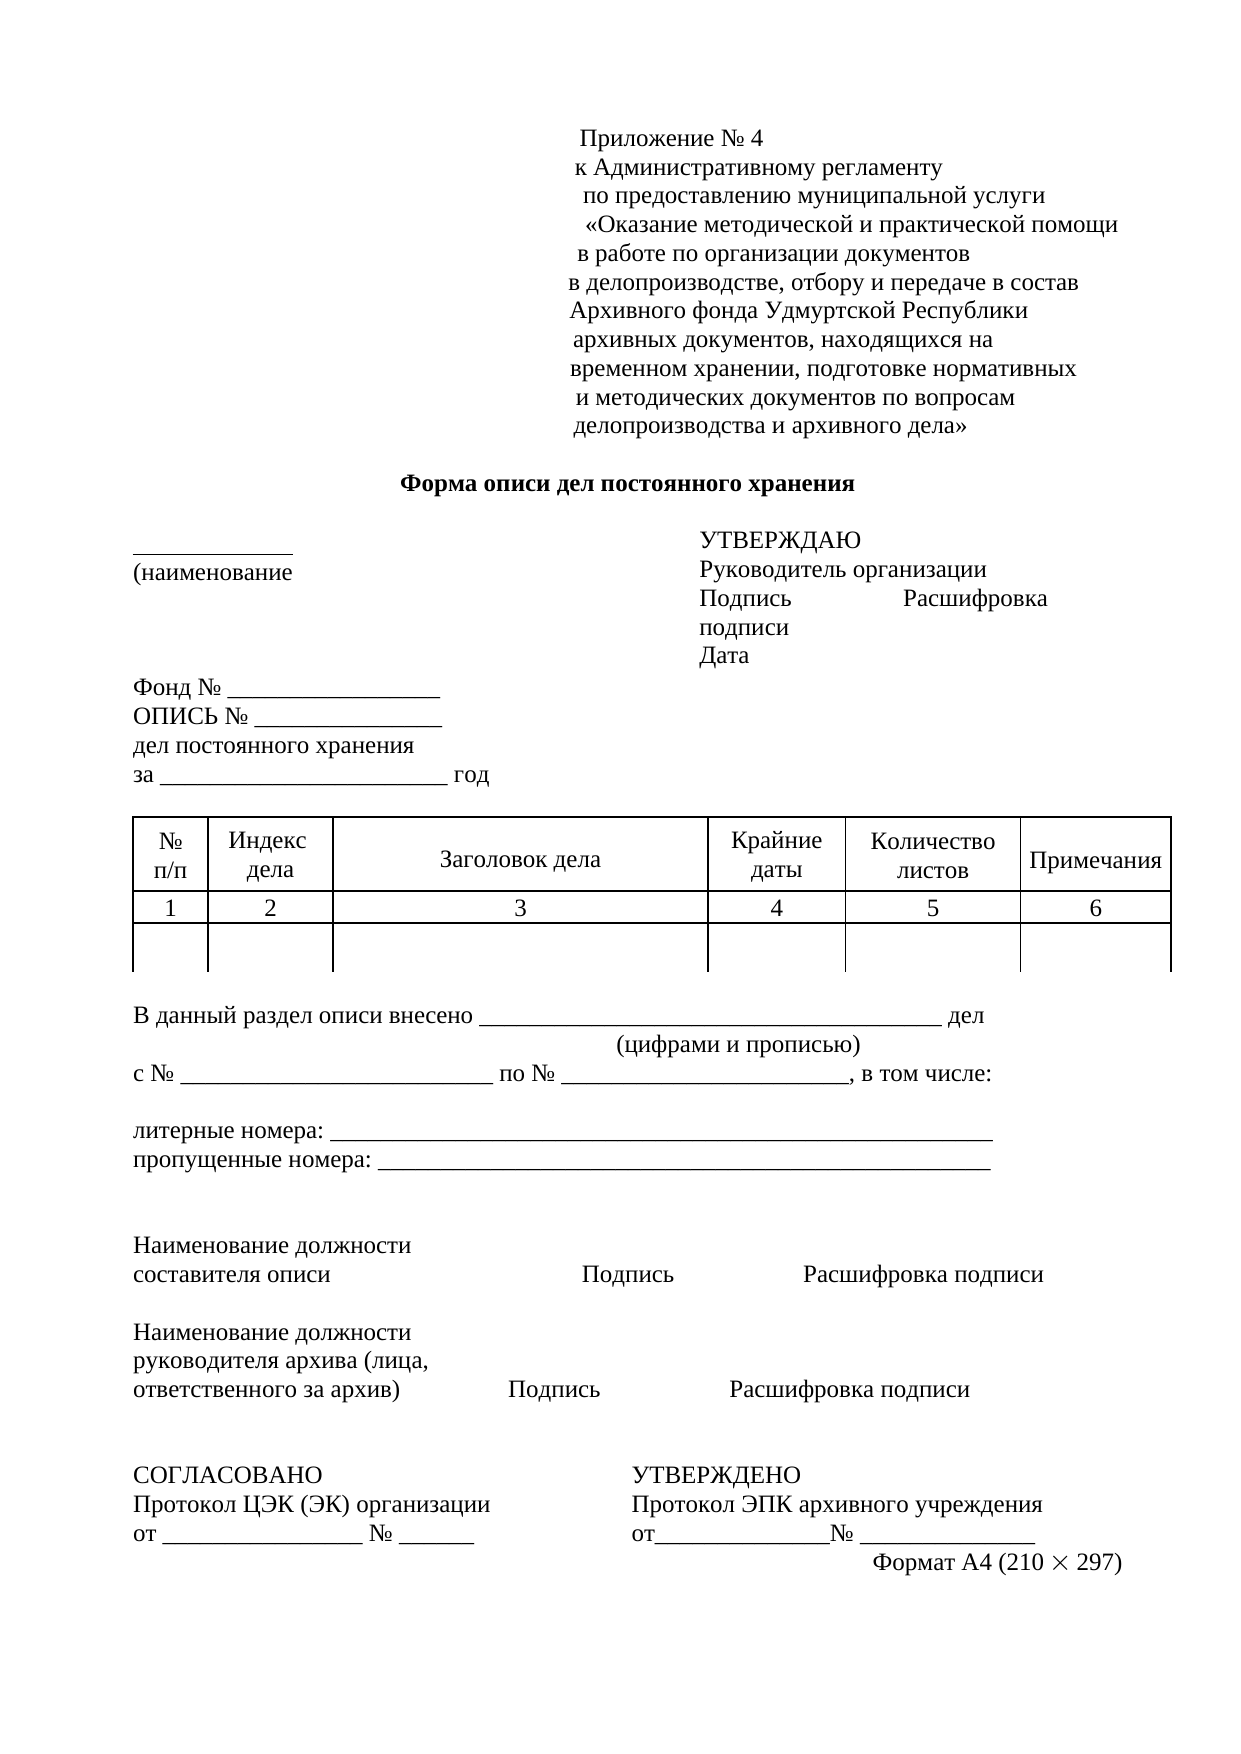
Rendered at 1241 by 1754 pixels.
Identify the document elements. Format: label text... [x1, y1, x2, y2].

table_cell 4 [709, 892, 845, 922]
table_cell 1 [134, 892, 207, 922]
table_cell [846, 924, 1020, 972]
table_header Примечания [1021, 818, 1170, 890]
text Форма описи дел постоянного хранения [133, 468, 1122, 497]
text к Административному регламенту [133, 152, 1122, 181]
table_header № п/п [134, 818, 207, 890]
table_cell [709, 924, 845, 972]
text (цифрами и прописью) [384, 1029, 1093, 1058]
table_header (наименование Фонд № _________________ ОПИСЬ № _______________ дел постоянного хранения за _______________________ год [122, 526, 688, 787]
table_cell 3 [334, 892, 707, 922]
table_cell 5 [846, 892, 1020, 922]
table_header Индекс дела [209, 818, 332, 890]
table_cell [209, 924, 332, 972]
table_cell 6 [1021, 892, 1170, 922]
text делопроизводства и архивного дела» [162, 411, 1122, 439]
text ответственного за архив) Подпись Расшифровка подписи [133, 1374, 1122, 1403]
text в работе по организации документов [162, 238, 1122, 267]
text временном хранении, подготовке нормативных [162, 353, 1122, 382]
text Приложение № 4 [133, 123, 1122, 152]
text пропущенные номера: _________________________________________________ [133, 1144, 1122, 1173]
text «Оказание методической и практической помощи [162, 209, 1122, 238]
table_cell [1021, 924, 1170, 972]
text Формат А4 (210 297) [133, 1547, 1122, 1576]
text Наименование должности руководителя архива (лица, [133, 1317, 1122, 1374]
text Наименование должности составителя описи Подпись Расшифровка подписи [133, 1231, 1122, 1288]
table_header Крайние даты [709, 818, 845, 890]
text литерные номера: _____________________________________________________ [133, 1116, 1122, 1144]
table_cell [334, 924, 707, 972]
table_header СОГЛАСОВАНО Протокол ЦЭК (ЭК) организации от ________________ № ______ [122, 1461, 620, 1547]
text архивных документов, находящихся на [162, 324, 1122, 353]
text и методических документов по вопросам [162, 382, 1122, 411]
table_cell [134, 924, 207, 972]
table_header УТВЕРЖДАЮ Руководитель организации Подпись Расшифровка подписи Дата [688, 526, 1133, 787]
text В данный раздел описи внесено _____________________________________ дел [133, 1001, 1122, 1029]
text Архивного фонда Удмуртской Республики [162, 296, 1122, 324]
table_header Заголовок дела [334, 818, 707, 890]
table_header УТВЕРЖДЕНО Протокол ЭПК архивного учреждения от______________№ ______________ [620, 1461, 1118, 1547]
table_header Количество листов [846, 818, 1020, 890]
text с № _________________________ по № _______________________, в том числе: [133, 1058, 1122, 1087]
text в делопроизводстве, отбору и передаче в состав [162, 267, 1122, 296]
text по предоставлению муниципальной услуги [133, 181, 1122, 209]
table_cell 2 [209, 892, 332, 922]
